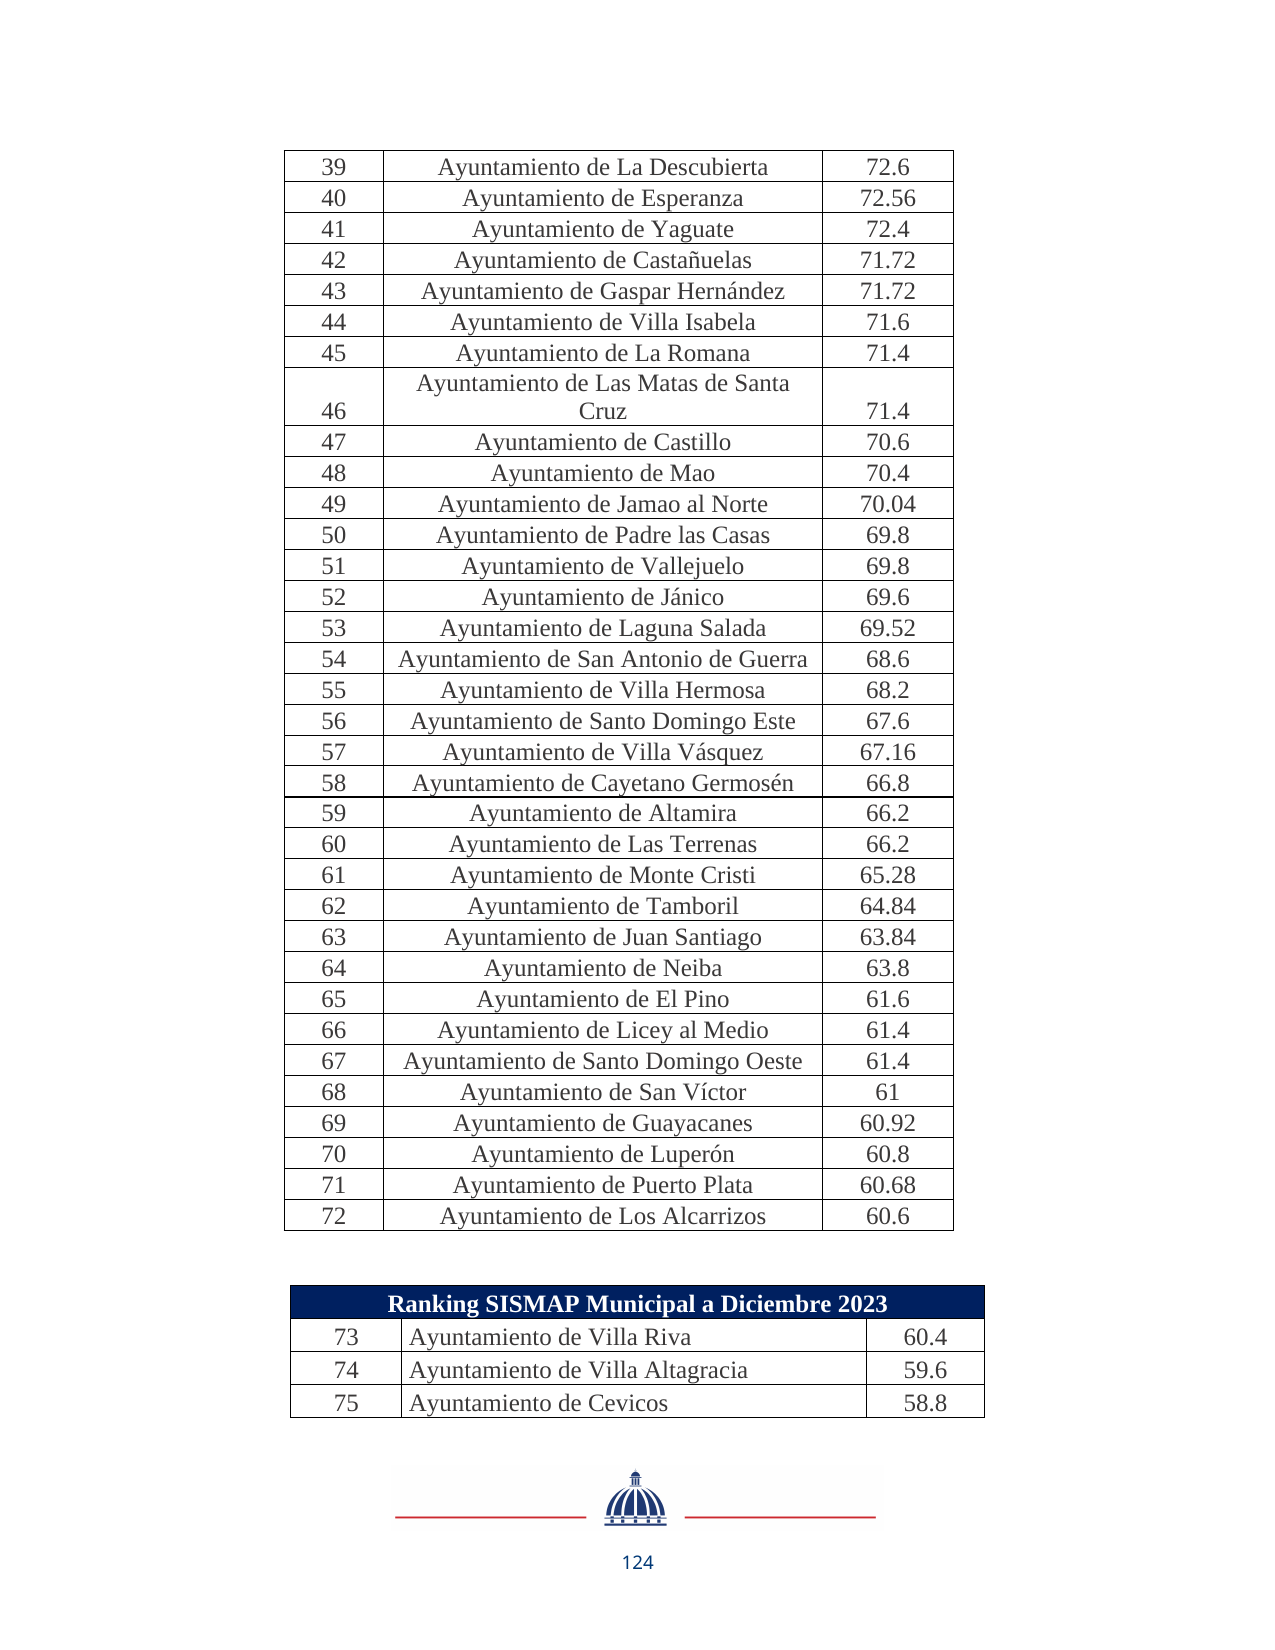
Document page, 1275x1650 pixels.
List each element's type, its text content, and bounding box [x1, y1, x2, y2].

table_cell 50 [285, 519, 383, 549]
table_cell 60.8 [823, 1138, 953, 1168]
table_cell 58.8 [867, 1385, 984, 1417]
table_cell 68 [285, 1076, 383, 1106]
table_cell Ayuntamiento de Villa Vásquez [384, 736, 822, 765]
table_cell 66.2 [823, 828, 953, 858]
table_cell 70 [285, 1138, 383, 1168]
table_cell Ayuntamiento de Tamboril [384, 890, 822, 920]
table_cell 51 [285, 550, 383, 580]
table_cell Ayuntamiento de Santo Domingo Este [384, 705, 822, 734]
table_cell 71.6 [823, 306, 953, 336]
table_cell 42 [285, 244, 383, 274]
table_cell Ayuntamiento de Esperanza [384, 182, 822, 212]
table_cell Ayuntamiento de Villa Riva [402, 1319, 866, 1351]
table_cell 60.68 [823, 1169, 953, 1198]
table_cell Ayuntamiento de Vallejuelo [384, 550, 822, 580]
table_cell Ayuntamiento de Monte Cristi [384, 859, 822, 889]
table_cell 57 [285, 736, 383, 765]
table_cell 46 [285, 368, 383, 425]
table_cell Ayuntamiento de Licey al Medio [384, 1014, 822, 1044]
table_cell 72.4 [823, 213, 953, 243]
picture [391, 1465, 884, 1531]
table_cell 66.8 [823, 766, 953, 796]
table_cell 63 [285, 921, 383, 951]
table_cell 40 [285, 182, 383, 212]
table_cell 72 [285, 1200, 383, 1229]
table_cell Ayuntamiento de Juan Santiago [384, 921, 822, 951]
table_cell 73 [291, 1319, 401, 1351]
table_cell 61 [285, 859, 383, 889]
table_cell Ayuntamiento de La Romana [384, 337, 822, 367]
table_cell 60.92 [823, 1107, 953, 1137]
table_cell 64 [285, 952, 383, 982]
table_cell 68.6 [823, 643, 953, 673]
table_cell 67 [285, 1045, 383, 1075]
table_cell Ayuntamiento de Castillo [384, 426, 822, 456]
table_cell 61 [823, 1076, 953, 1106]
table_cell Ayuntamiento de Las Terrenas [384, 828, 822, 858]
table_cell 69.8 [823, 519, 953, 549]
table_cell 59 [285, 798, 383, 827]
table_cell Ayuntamiento de El Pino [384, 983, 822, 1013]
table_cell 69.6 [823, 581, 953, 611]
table_cell Ayuntamiento de Gaspar Hernández [384, 275, 822, 305]
table_cell 74 [291, 1352, 401, 1384]
table_cell 63.8 [823, 952, 953, 982]
table_cell 58 [285, 766, 383, 796]
table_cell 62 [285, 890, 383, 920]
table_cell 48 [285, 457, 383, 487]
table_cell 71.72 [823, 275, 953, 305]
table_cell 61.4 [823, 1045, 953, 1075]
table_cell 41 [285, 213, 383, 243]
table_cell 52 [285, 581, 383, 611]
table_cell 66.2 [823, 798, 953, 827]
table_cell Ayuntamiento de Cevicos [402, 1385, 866, 1417]
table_cell 47 [285, 426, 383, 456]
table_cell 63.84 [823, 921, 953, 951]
table_cell 43 [285, 275, 383, 305]
table_cell 75 [291, 1385, 401, 1417]
table_header Ranking SISMAP Municipal a Diciembre 2023 [291, 1286, 984, 1318]
table_cell Ayuntamiento de San Antonio de Guerra [384, 643, 822, 673]
table_cell Ayuntamiento de Las Matas de Santa Cruz [384, 368, 822, 425]
table_cell 65.28 [823, 859, 953, 889]
table_cell 71.4 [823, 368, 953, 425]
table_cell Ayuntamiento de Mao [384, 457, 822, 487]
table_cell 66 [285, 1014, 383, 1044]
table_cell Ayuntamiento de Luperón [384, 1138, 822, 1168]
table_cell 71 [285, 1169, 383, 1198]
table_cell 71.4 [823, 337, 953, 367]
table_cell 56 [285, 705, 383, 734]
table_cell 60 [285, 828, 383, 858]
table_cell Ayuntamiento de Los Alcarrizos [384, 1200, 822, 1229]
table_cell 60.4 [867, 1319, 984, 1351]
table_cell Ayuntamiento de Yaguate [384, 213, 822, 243]
table_cell 54 [285, 643, 383, 673]
table_cell Ayuntamiento de Castañuelas [384, 244, 822, 274]
table_cell Ayuntamiento de Villa Isabela [384, 306, 822, 336]
table_cell Ayuntamiento de Laguna Salada [384, 612, 822, 642]
table_cell 53 [285, 612, 383, 642]
table_cell Ayuntamiento de Villa Altagracia [402, 1352, 866, 1384]
table_cell 45 [285, 337, 383, 367]
table_cell 59.6 [867, 1352, 984, 1384]
table_cell Ayuntamiento de Padre las Casas [384, 519, 822, 549]
table_cell Ayuntamiento de Jánico [384, 581, 822, 611]
table_cell 68.2 [823, 674, 953, 703]
table_cell Ayuntamiento de Guayacanes [384, 1107, 822, 1137]
table_cell 72.56 [823, 182, 953, 212]
table_cell 67.16 [823, 736, 953, 765]
table_cell 70.04 [823, 488, 953, 518]
table_cell 60.6 [823, 1200, 953, 1229]
table_cell 67.6 [823, 705, 953, 734]
table_cell Ayuntamiento de San Víctor [384, 1076, 822, 1106]
table_cell 64.84 [823, 890, 953, 920]
table_cell 55 [285, 674, 383, 703]
table_cell 70.6 [823, 426, 953, 456]
table_cell 61.4 [823, 1014, 953, 1044]
table_cell Ayuntamiento de Altamira [384, 798, 822, 827]
table_cell 69.52 [823, 612, 953, 642]
table_cell Ayuntamiento de Neiba [384, 952, 822, 982]
table_cell Ayuntamiento de La Descubierta [384, 151, 822, 181]
table_cell 39 [285, 151, 383, 181]
table_cell 72.6 [823, 151, 953, 181]
table_cell 49 [285, 488, 383, 518]
table_cell Ayuntamiento de Villa Hermosa [384, 674, 822, 703]
table_cell 71.72 [823, 244, 953, 274]
table_cell 65 [285, 983, 383, 1013]
table_cell Ayuntamiento de Cayetano Germosén [384, 766, 822, 796]
table_cell Ayuntamiento de Jamao al Norte [384, 488, 822, 518]
table_cell 69 [285, 1107, 383, 1137]
table_cell Ayuntamiento de Santo Domingo Oeste [384, 1045, 822, 1075]
table_cell 44 [285, 306, 383, 336]
table_cell 70.4 [823, 457, 953, 487]
table_cell Ayuntamiento de Puerto Plata [384, 1169, 822, 1198]
table_cell 61.6 [823, 983, 953, 1013]
table_cell 69.8 [823, 550, 953, 580]
